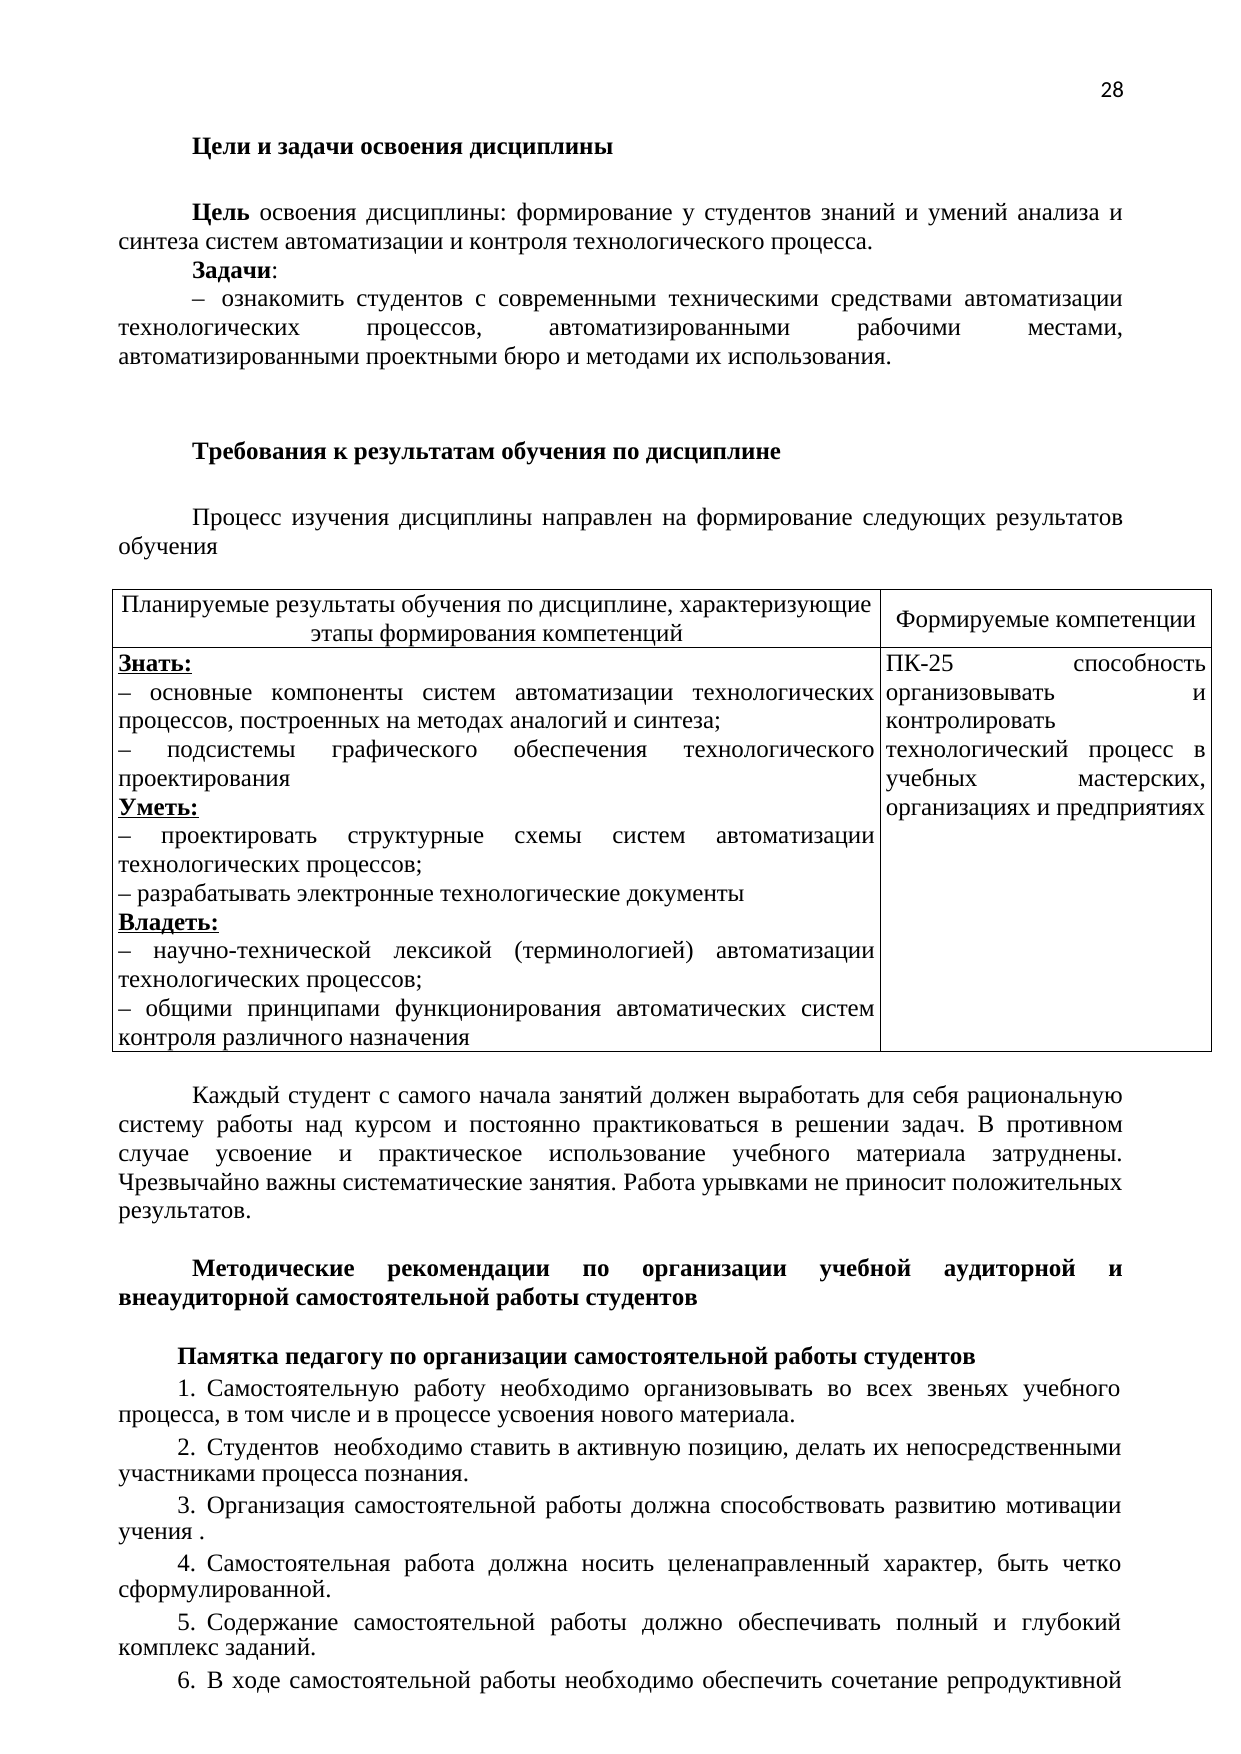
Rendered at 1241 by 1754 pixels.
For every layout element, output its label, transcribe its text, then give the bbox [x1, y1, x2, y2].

text – ознакомить студентов с современными техническими средствами автоматизации технологических процессов, автоматизированными рабочими местами, автоматизированными проектными бюро и методами их использования. [118, 283, 1123, 370]
table_cell Знать: – основные компоненты систем автоматизации технологических процессов, построенных на методах аналогий и синтеза; – подсистемы графического обеспечения технологического проектирования Уметь: – проектировать структурные схемы систем автоматизации технологических процессов; – разрабатывать электронные технологические документы Владеть: – научно-технической лексикой (терминологией) автоматизации технологических процессов; – общими принципами функционирования автоматических систем контроля различного назначения [113, 648, 880, 1051]
text Каждый студент с самого начала занятий должен выработать для себя рациональную систему работы над курсом и постоянно практиковаться в решении задач. В противном случае усвоение и практическое использование учебного материала затруднены. Чрезвычайно важны систематические занятия. Работа урывками не приносит положительных результатов. [118, 1080, 1123, 1224]
text Памятка педагогу по организации самостоятельной работы студентов [118, 1344, 1009, 1369]
text Процесс изучения дисциплины направлен на формирование следующих результатов обучения [118, 502, 1123, 560]
table_header Планируемые результаты обучения по дисциплине, характеризующие этапы формирования компетенций [113, 590, 880, 647]
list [118, 1668, 1122, 1694]
text Требования к результатам обучения по дисциплине [118, 436, 1123, 465]
text Цель освоения дисциплины: формирование у студентов знаний и умений анализа и синтеза систем автоматизации и контроля технологического процесса. [118, 197, 1123, 255]
list Самостоятельная работа должна носить целенаправленный характер, быть четко сформулированной. [118, 1551, 1122, 1603]
table_header Формируемые компетенции [881, 590, 1211, 647]
table_cell ПК-25 способность организовывать и контролировать технологический процесс в учебных мастерских, организациях и предприятиях [881, 648, 1211, 1051]
text Методические рекомендации по организации учебной аудиторной и внеаудиторной самостоятельной работы студентов [118, 1253, 1123, 1310]
list Организация самостоятельной работы должна способствовать развитию мотивации учения . [118, 1493, 1122, 1544]
list Содержание самостоятельной работы должно обеспечивать полный и глубокий комплекс заданий. [118, 1610, 1122, 1661]
text Задачи: [118, 255, 1123, 283]
text Цели и задачи освоения дисциплины [118, 131, 1123, 160]
list Студентов необходимо ставить в активную позицию, делать их непосредственными участниками процесса познания. [118, 1435, 1122, 1487]
list Самостоятельную работу необходимо организовывать во всех звеньях учебного процесса, в том числе и в процессе усвоения нового материала. [118, 1376, 1121, 1428]
